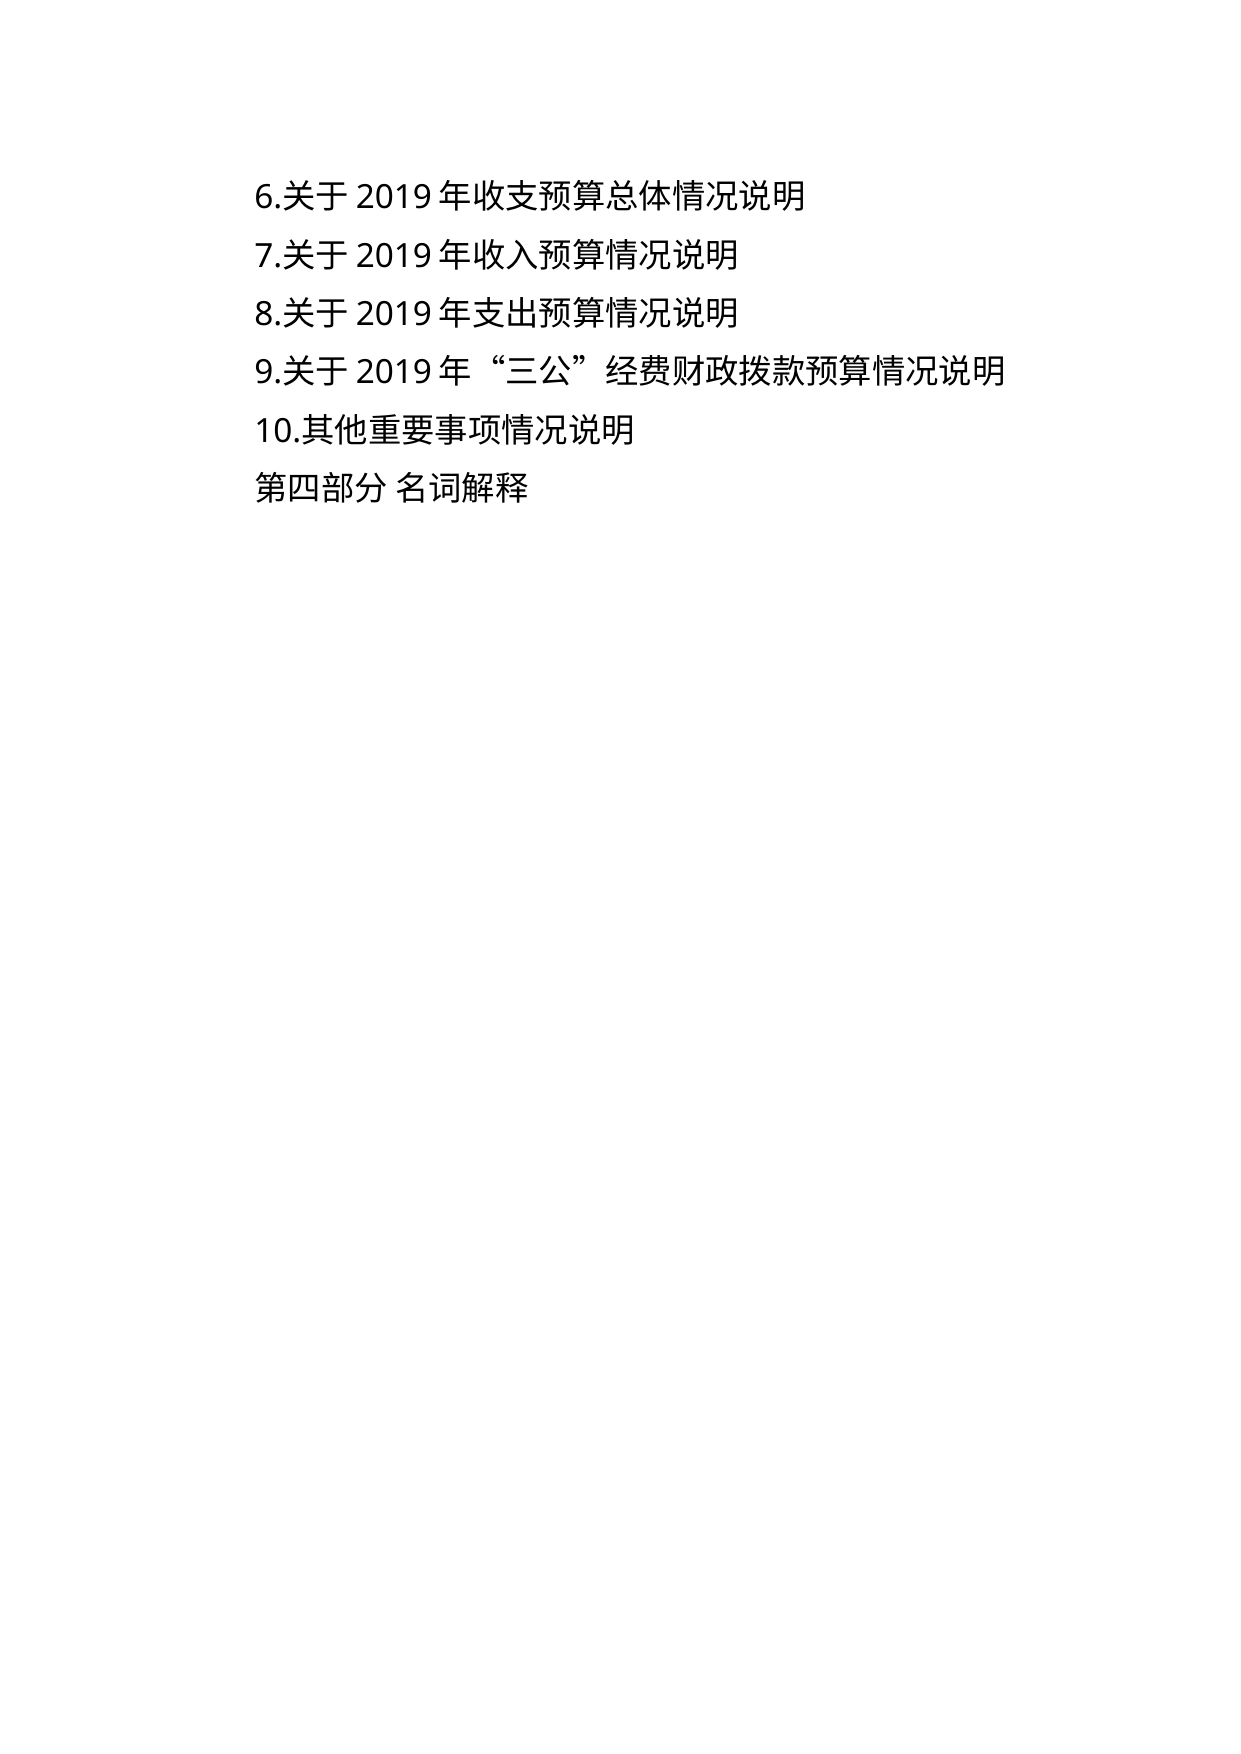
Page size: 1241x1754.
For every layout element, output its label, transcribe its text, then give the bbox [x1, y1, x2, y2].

text 9.关于2019年“三公”经费财政拨款预算情况说明 [187, 337, 1053, 395]
text 第四部分 名词解释 [187, 454, 1053, 512]
text 6.关于2019年收支预算总体情况说明 [187, 162, 1053, 220]
text 8.关于2019年支出预算情况说明 [187, 279, 1053, 337]
text 10.其他重要事项情况说明 [187, 395, 1053, 454]
text 7.关于2019年收入预算情况说明 [187, 220, 1053, 279]
